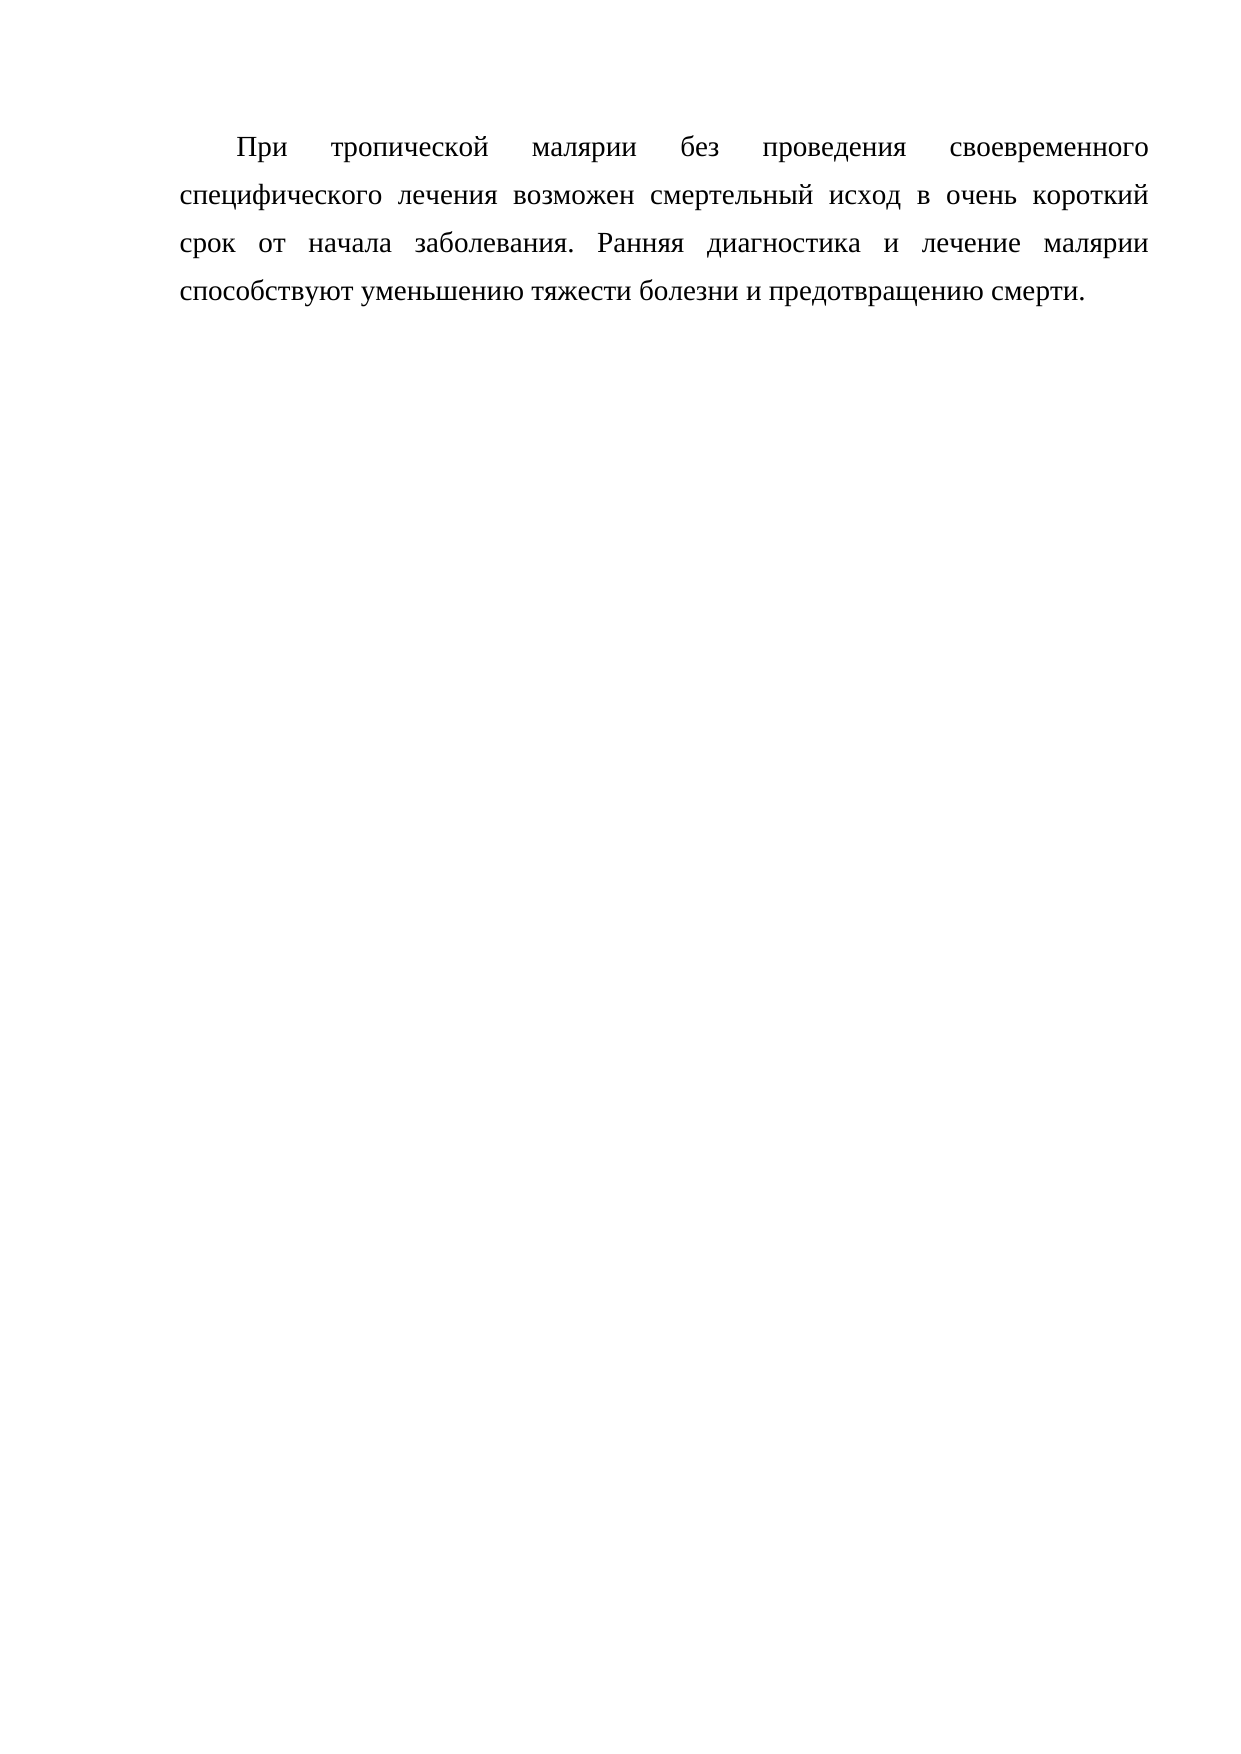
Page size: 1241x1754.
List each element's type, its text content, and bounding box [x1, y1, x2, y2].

text При тропической малярии без проведения своевременного специфического лечения возможен смертельный исход в очень короткий срок от начала заболевания. Ранняя диагностика и лечение малярии способствуют уменьшению тяжести болезни и предотвращению смерти. [179, 118, 1149, 310]
